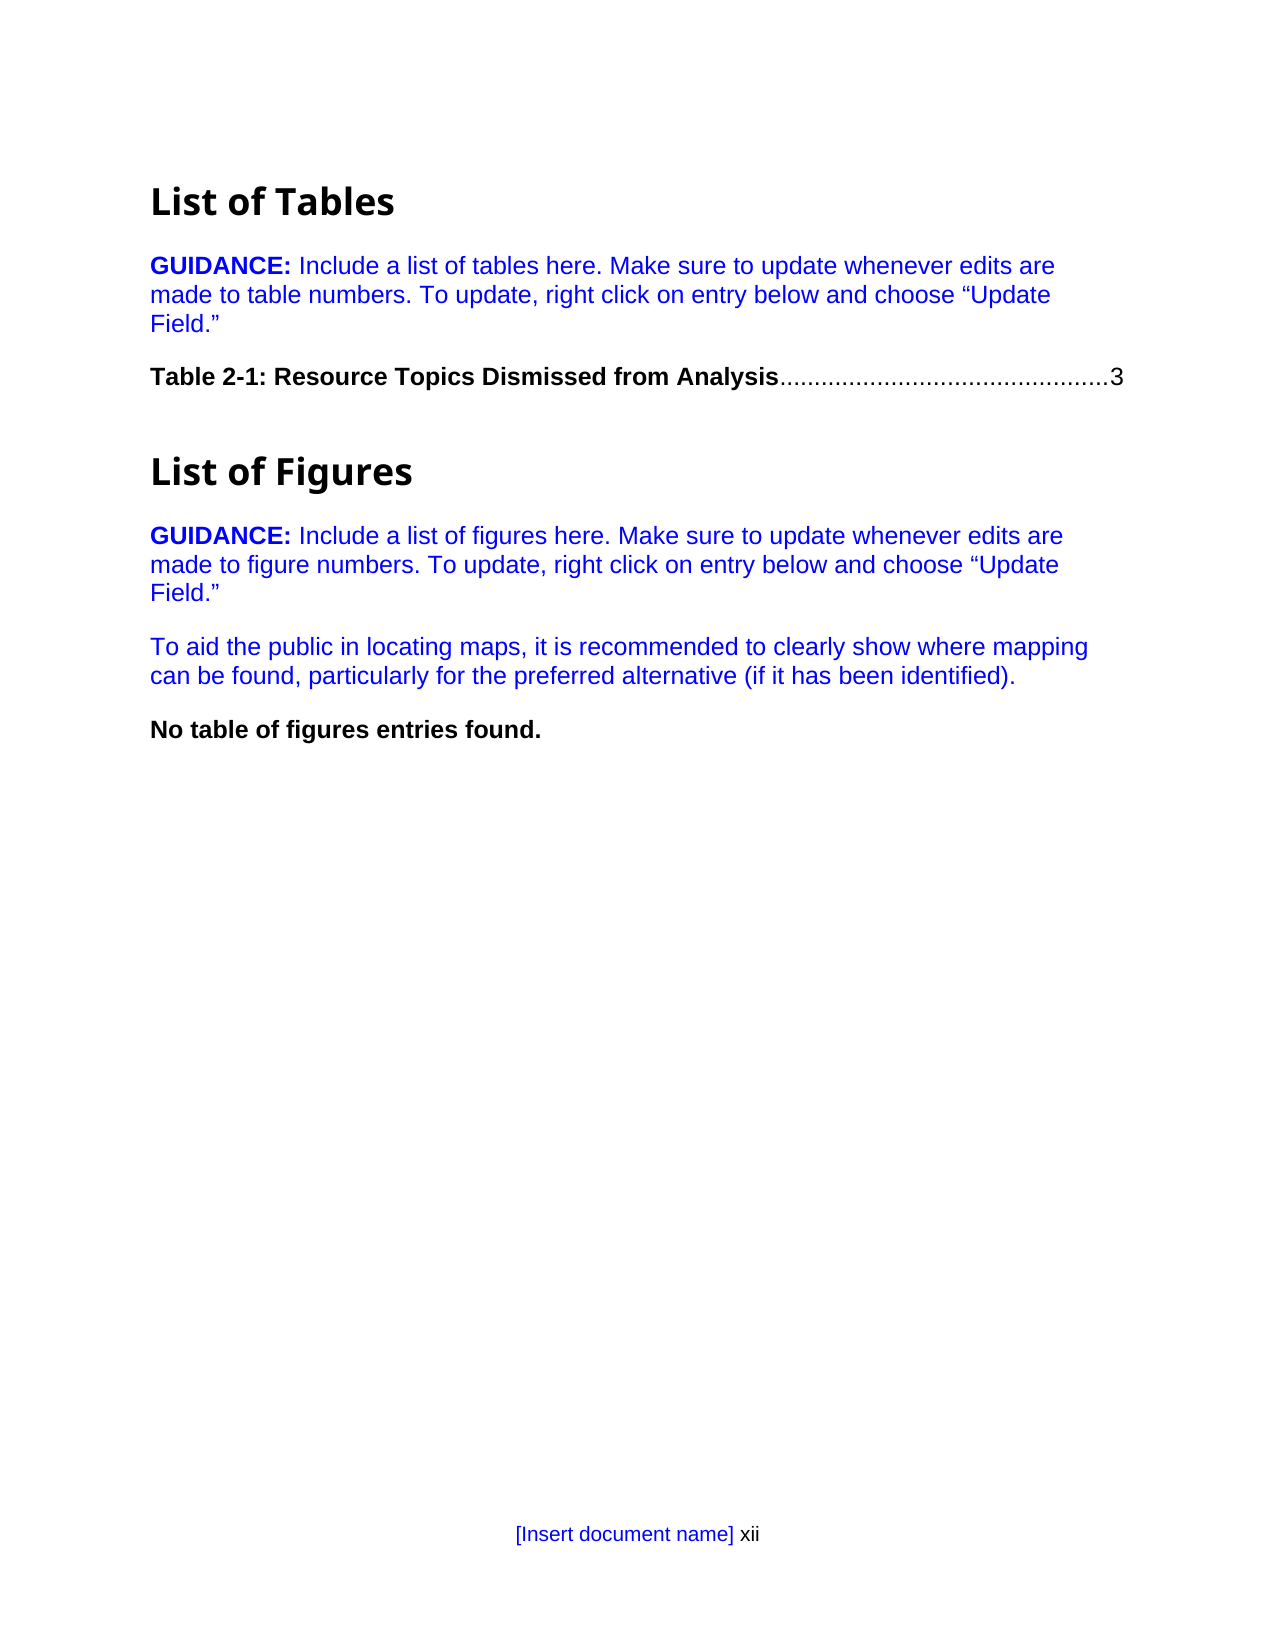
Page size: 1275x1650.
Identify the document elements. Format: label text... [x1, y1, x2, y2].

subtitle List of Figures [150, 445, 1125, 496]
text Table 2-1: Resource Topics Dismissed from Analysis 3 [150, 362, 1125, 391]
text To aid the public in locating maps, it is recommended to clearly show where mapping can be found, particularly for the preferred alternative (if it has been identified). [150, 632, 1125, 689]
text GUIDANCE: Include a list of tables here. Make sure to update whenever edits are made to table numbers. To update, right click on entry below and choose “Update Field.” [150, 251, 1125, 337]
subtitle List of Tables [150, 175, 1125, 226]
text GUIDANCE: Include a list of figures here. Make sure to update whenever edits are made to figure numbers. To update, right click on entry below and choose “Update Field.” [150, 521, 1125, 607]
